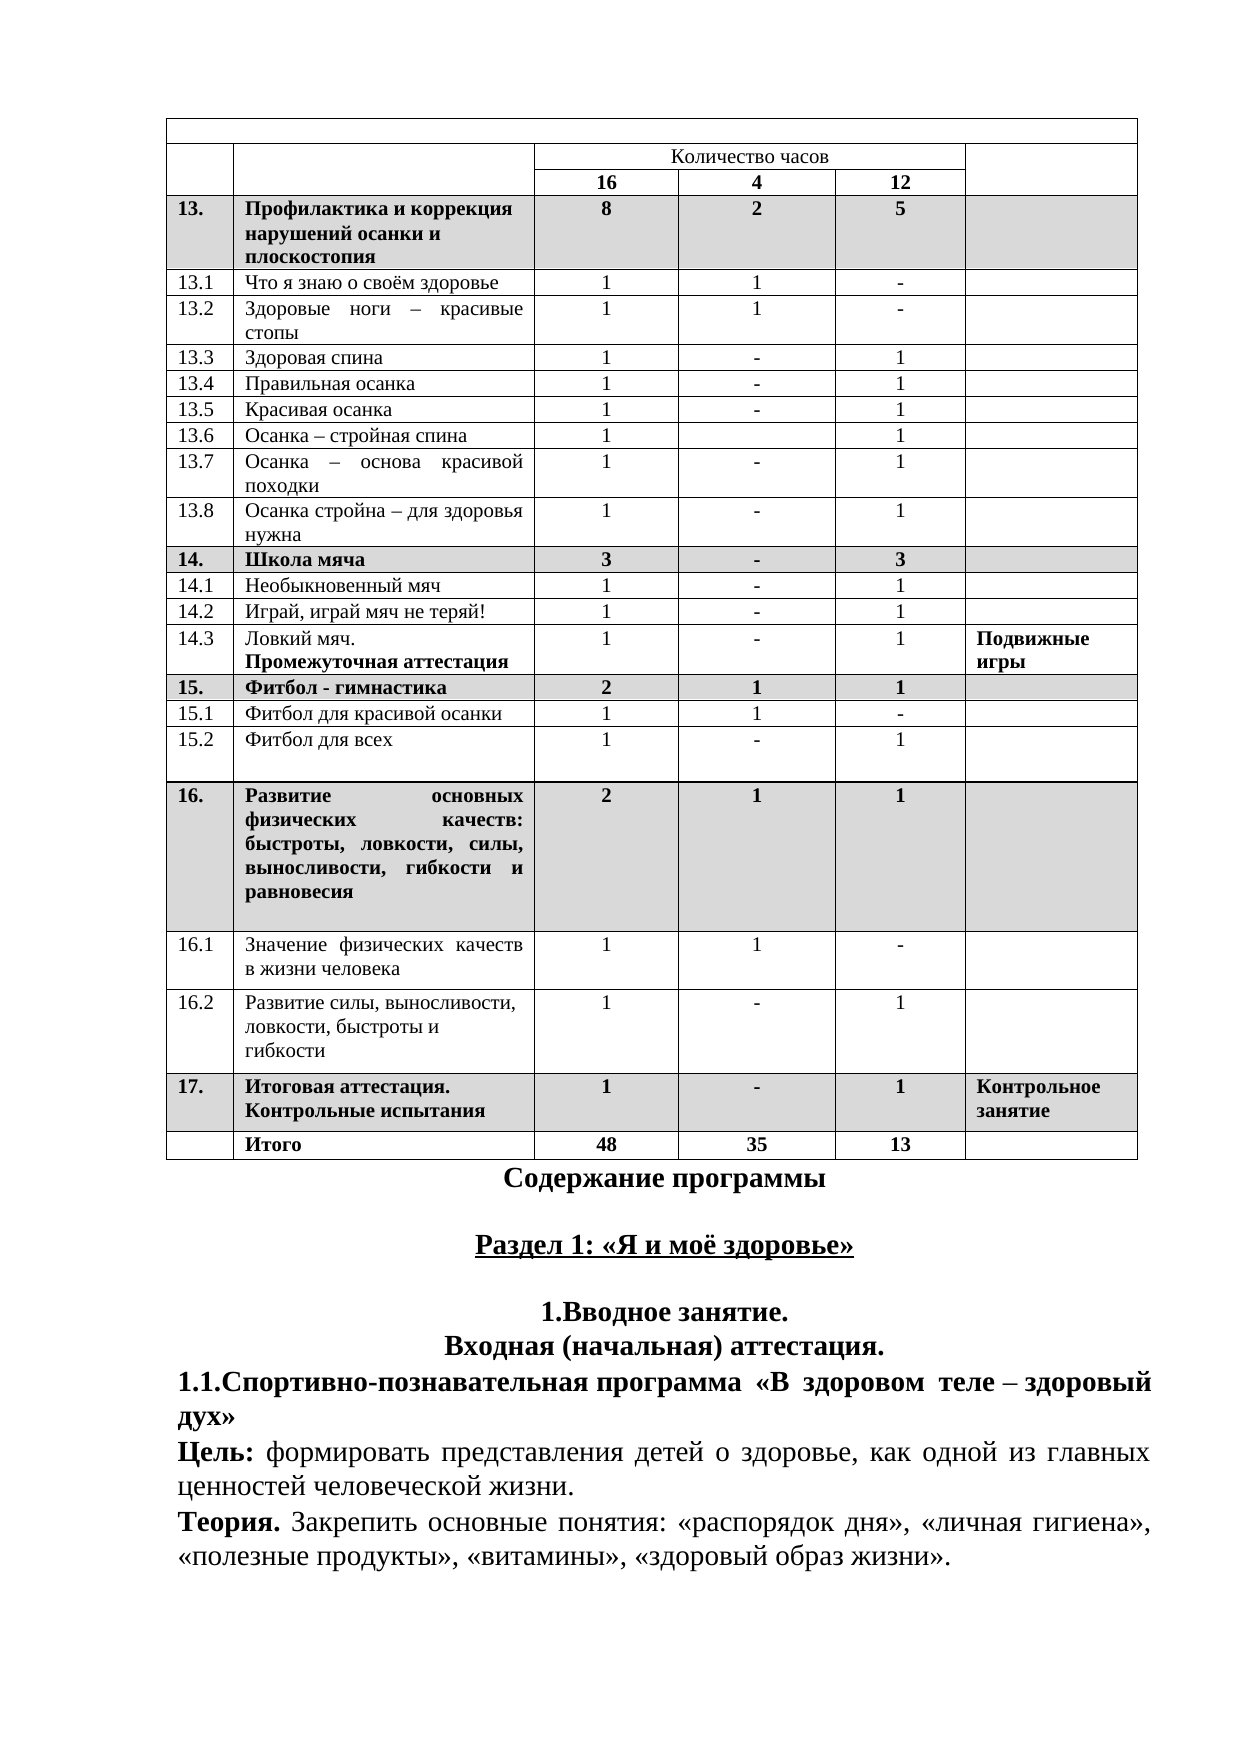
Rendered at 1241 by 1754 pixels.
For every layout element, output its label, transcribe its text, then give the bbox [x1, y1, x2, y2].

table_cell [966, 397, 1137, 422]
table_cell 1 [836, 599, 965, 624]
table_cell 1 [836, 498, 965, 546]
table_cell Фитбол - гимнастика [234, 675, 534, 699]
table_cell 1 [535, 397, 678, 422]
table_cell - [679, 449, 835, 497]
table_cell 16.2 [167, 990, 233, 1073]
table_cell - [679, 599, 835, 624]
table_cell 13.7 [167, 449, 233, 497]
table_cell 5 [836, 196, 965, 268]
table_cell 1 [679, 675, 835, 699]
table_cell Что я знаю о своём здоровье [234, 270, 534, 294]
table_cell - [836, 296, 965, 344]
table_cell Играй, играй мяч не теряй! [234, 599, 534, 624]
text 1.Вводное занятие. [177, 1294, 1152, 1328]
table_cell [966, 675, 1137, 699]
table_cell [966, 449, 1137, 497]
table_cell [966, 727, 1137, 781]
table_cell 15.2 [167, 727, 233, 781]
table_cell 1 [836, 625, 965, 673]
table_cell - [836, 932, 965, 988]
table_cell 1 [535, 990, 678, 1073]
table_cell 1 [836, 397, 965, 422]
table_cell - [679, 625, 835, 673]
table_cell 1 [836, 783, 965, 931]
table_cell 2 [535, 783, 678, 931]
table_cell 12 [836, 170, 965, 195]
table_cell 1 [679, 783, 835, 931]
table_cell 14. [167, 547, 233, 572]
table_cell Количество часов [535, 144, 965, 169]
text Содержание программы [177, 1160, 1152, 1194]
text Раздел 1: «Я и моё здоровье» [177, 1227, 1152, 1261]
table_cell [966, 296, 1137, 344]
table_cell Фитбол для всех [234, 727, 534, 781]
table_cell Профилактика и коррекция нарушений осанки и плоскостопия [234, 196, 534, 268]
table_cell [966, 371, 1137, 396]
table_cell 35 [679, 1132, 835, 1159]
table_cell 1 [535, 345, 678, 370]
table_cell - [836, 270, 965, 294]
table_cell 1 [836, 449, 965, 497]
table_cell 14.1 [167, 573, 233, 598]
table_cell Развитие силы, выносливости, ловкости, быстроты и гибкости [234, 990, 534, 1073]
table_cell 13.6 [167, 423, 233, 448]
table_cell Значение физических качеств в жизни человека [234, 932, 534, 988]
table_cell 48 [535, 1132, 678, 1159]
table_cell 1 [836, 573, 965, 598]
table_cell [966, 990, 1137, 1073]
table_cell 13. [167, 196, 233, 268]
table_cell 1 [836, 675, 965, 699]
table_cell 15.1 [167, 701, 233, 726]
table_cell 4 [679, 170, 835, 195]
table_cell 1 [535, 296, 678, 344]
table_cell 1 [535, 932, 678, 988]
table_cell [966, 1132, 1137, 1159]
table_cell 13.3 [167, 345, 233, 370]
table_cell 1 [535, 498, 678, 546]
table_cell [234, 144, 534, 195]
table_cell Необыкновенный мяч [234, 573, 534, 598]
table_cell 1 [535, 727, 678, 781]
table_cell 13.2 [167, 296, 233, 344]
table_cell [966, 345, 1137, 370]
table_cell 1 [535, 423, 678, 448]
table_cell - [679, 573, 835, 598]
table_cell 1 [679, 701, 835, 726]
table_cell 1 [836, 423, 965, 448]
table_cell 1 [836, 990, 965, 1073]
table_cell Осанка – основа красивой походки [234, 449, 534, 497]
table_cell 1 [535, 625, 678, 673]
table_cell 1 [535, 599, 678, 624]
table_cell 13.5 [167, 397, 233, 422]
table_cell 14.3 [167, 625, 233, 673]
table_cell Осанка – стройная спина [234, 423, 534, 448]
table_cell - [679, 371, 835, 396]
table_cell - [679, 727, 835, 781]
table_cell Подвижные игры [966, 625, 1137, 673]
table_cell Контрольное занятие [966, 1074, 1137, 1131]
table_cell 1 [836, 1074, 965, 1131]
table_cell 16 [535, 170, 678, 195]
table_cell Здоровые ноги – красивые стопы [234, 296, 534, 344]
table_cell 1 [535, 449, 678, 497]
table_cell 1 [535, 573, 678, 598]
table_cell - [679, 1074, 835, 1131]
table_cell Фитбол для красивой осанки [234, 701, 534, 726]
table_cell - [679, 397, 835, 422]
table_cell 1 [836, 345, 965, 370]
table_cell Здоровая спина [234, 345, 534, 370]
table_cell 1 [679, 932, 835, 988]
table_cell [966, 196, 1137, 268]
text Входная (начальная) аттестация. [177, 1328, 1152, 1362]
table_cell [966, 144, 1137, 195]
table_cell 1 [535, 701, 678, 726]
table_cell - [679, 547, 835, 572]
table_cell 1 [535, 1074, 678, 1131]
table_cell 13.4 [167, 371, 233, 396]
text 1.1.Спортивно-познавательная программа «В здоровом теле – здоровый дух» [177, 1364, 1152, 1432]
table_cell Ловкий мяч. Промежуточная аттестация [234, 625, 534, 673]
table_cell 1 [535, 270, 678, 294]
table_cell 1 [679, 296, 835, 344]
table_cell 1 [836, 371, 965, 396]
table_cell - [679, 498, 835, 546]
table_cell 3 [836, 547, 965, 572]
table_cell [679, 423, 835, 448]
table_cell [966, 932, 1137, 988]
table_cell Правильная осанка [234, 371, 534, 396]
table_cell 1 [535, 371, 678, 396]
table_cell [966, 599, 1137, 624]
table_cell 8 [535, 196, 678, 268]
table_cell [167, 1132, 233, 1159]
text Цель: формировать представления детей о здоровье, как одной из главных ценностей человеческой жизни. [177, 1434, 1152, 1502]
table_cell 17. [167, 1074, 233, 1131]
table_cell Осанка стройна – для здоровья нужна [234, 498, 534, 546]
table_cell 2 [679, 196, 835, 268]
table_cell Итоговая аттестация. Контрольные испытания [234, 1074, 534, 1131]
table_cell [167, 119, 1137, 143]
table_cell - [679, 990, 835, 1073]
table_cell [966, 270, 1137, 294]
table_cell Красивая осанка [234, 397, 534, 422]
table_cell 16.1 [167, 932, 233, 988]
table_cell [167, 144, 233, 195]
table_cell [966, 498, 1137, 546]
table_cell [966, 701, 1137, 726]
table_cell Развитие основных физических качеств: быстроты, ловкости, силы, выносливости, гибкости и равновесия [234, 783, 534, 931]
text Теория. Закрепить основные понятия: «распорядок дня», «личная гигиена», «полезные продукты», «витамины», «здоровый образ жизни». [177, 1504, 1152, 1572]
table_cell 13.1 [167, 270, 233, 294]
table_cell 1 [679, 270, 835, 294]
table_cell 2 [535, 675, 678, 699]
table_cell 13.8 [167, 498, 233, 546]
table_cell 16. [167, 783, 233, 931]
table_cell - [679, 345, 835, 370]
table_cell 1 [836, 727, 965, 781]
table_cell 3 [535, 547, 678, 572]
table_cell [966, 547, 1137, 572]
table_cell [966, 573, 1137, 598]
table_cell Итого [234, 1132, 534, 1159]
table_cell Школа мяча [234, 547, 534, 572]
table_cell 13 [836, 1132, 965, 1159]
table_cell 14.2 [167, 599, 233, 624]
table_cell [966, 783, 1137, 931]
table_cell [966, 423, 1137, 448]
table_cell - [836, 701, 965, 726]
table_cell 15. [167, 675, 233, 699]
